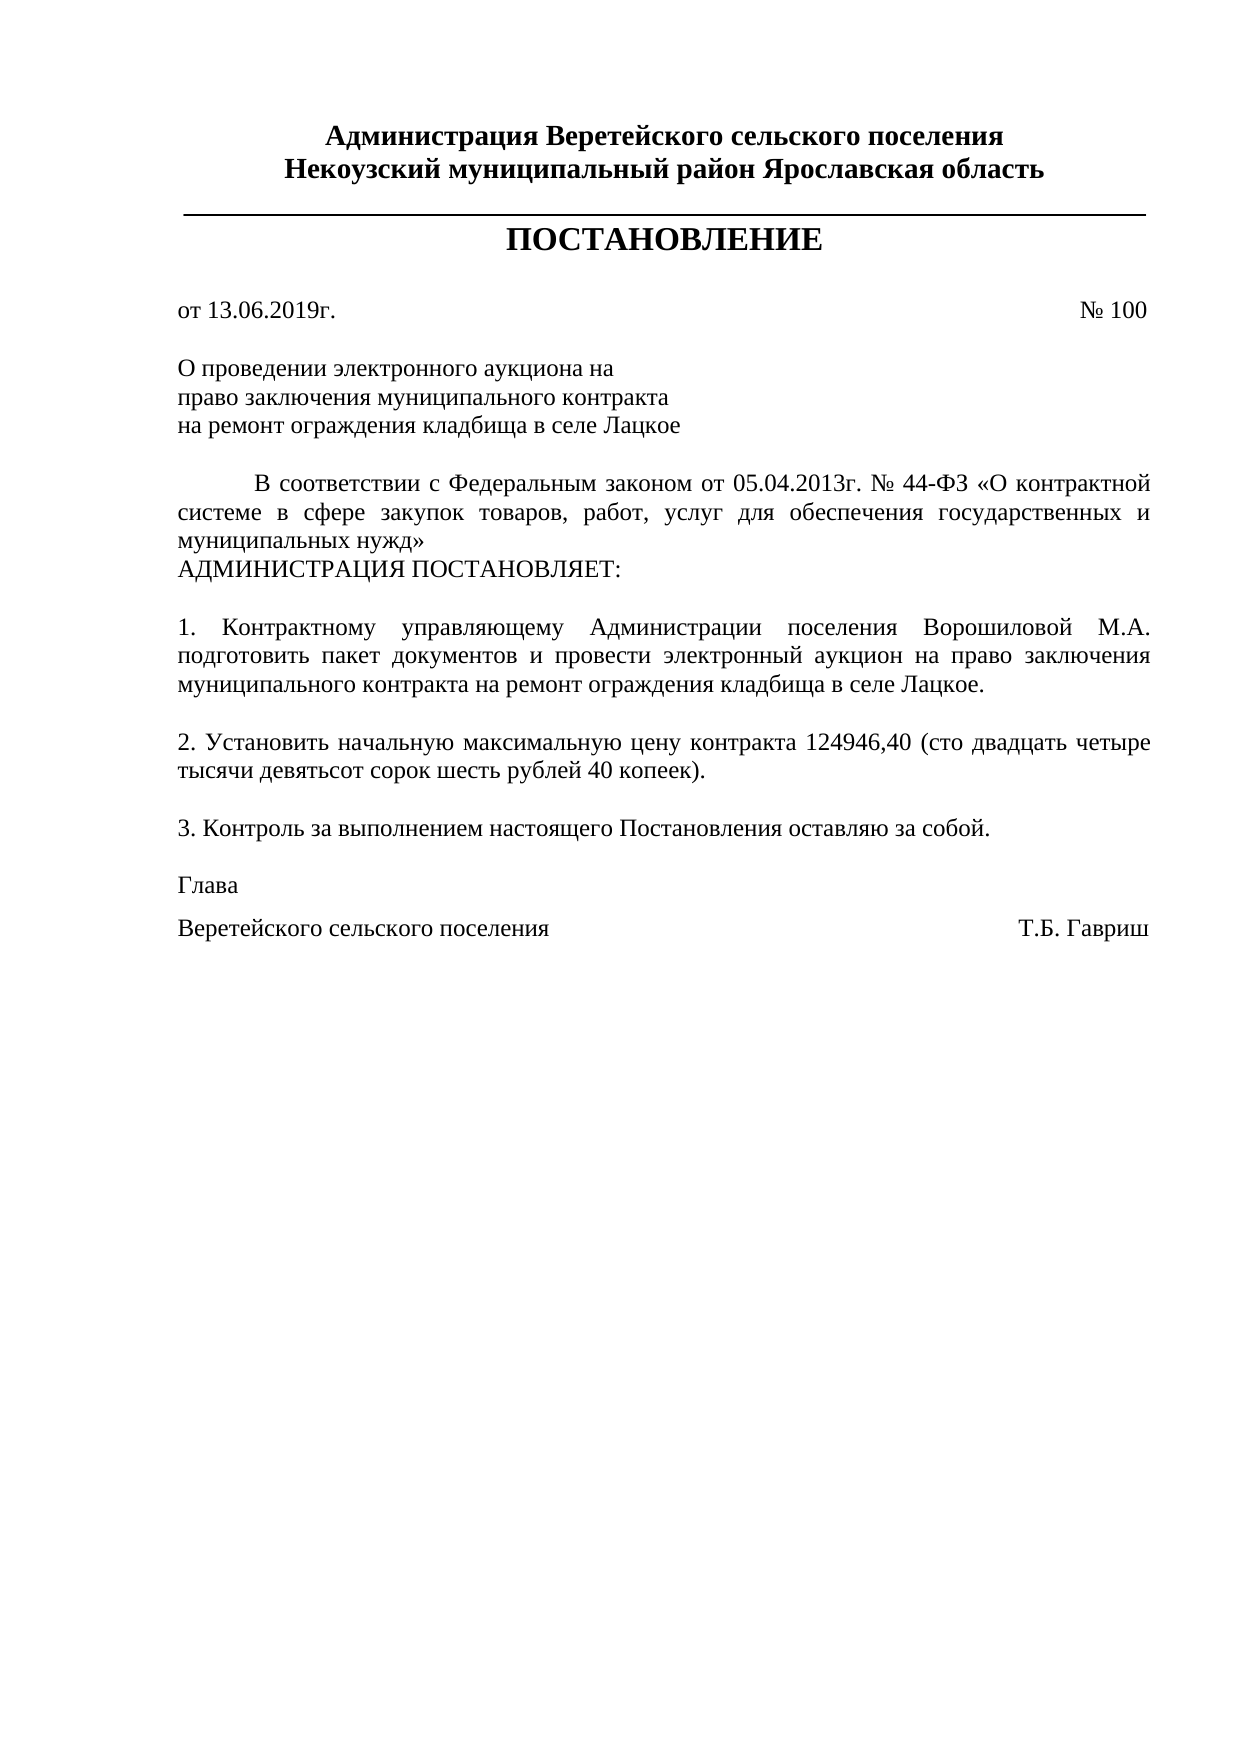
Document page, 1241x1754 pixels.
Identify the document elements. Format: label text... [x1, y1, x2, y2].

text __________________________________________________________________ [177, 185, 1152, 219]
text 2. Установить начальную максимальную цену контракта 124946,40 (сто двадцать четыре тысячи девятьсот сорок шесть рублей 40 копеек). [177, 727, 1152, 784]
text 3. Контроль за выполнением настоящего Постановления оставляю за собой. [177, 813, 1152, 842]
text АДМИНИСТРАЦИЯ ПОСТАНОВЛЯЕТ: [177, 554, 1152, 583]
text Веретейского сельского поселения Т.Б. Гавриш [177, 913, 1152, 942]
text ПОСТАНОВЛЕНИЕ [177, 219, 1152, 257]
text от 13.06.2019г. № 100 [177, 295, 1152, 324]
text Некоузский муниципальный район Ярославская область [177, 152, 1152, 185]
text на ремонт ограждения кладбища в селе Лацкое [177, 410, 1152, 439]
text Администрация Веретейского сельского поселения [177, 118, 1152, 152]
text 1. Контрактному управляющему Администрации поселения Ворошиловой М.А. подготовить пакет документов и провести электронный аукцион на право заключения муниципального контракта на ремонт ограждения кладбища в селе Лацкое. [177, 612, 1152, 698]
text О проведении электронного аукциона на [177, 353, 1152, 382]
text право заключения муниципального контракта [177, 382, 1152, 410]
text В соответствии с Федеральным законом от 05.04.2013г. № 44-ФЗ «О контрактной системе в сфере закупок товаров, работ, услуг для обеспечения государственных и муниципальных нужд» [177, 468, 1152, 554]
text Глава [177, 870, 1152, 899]
